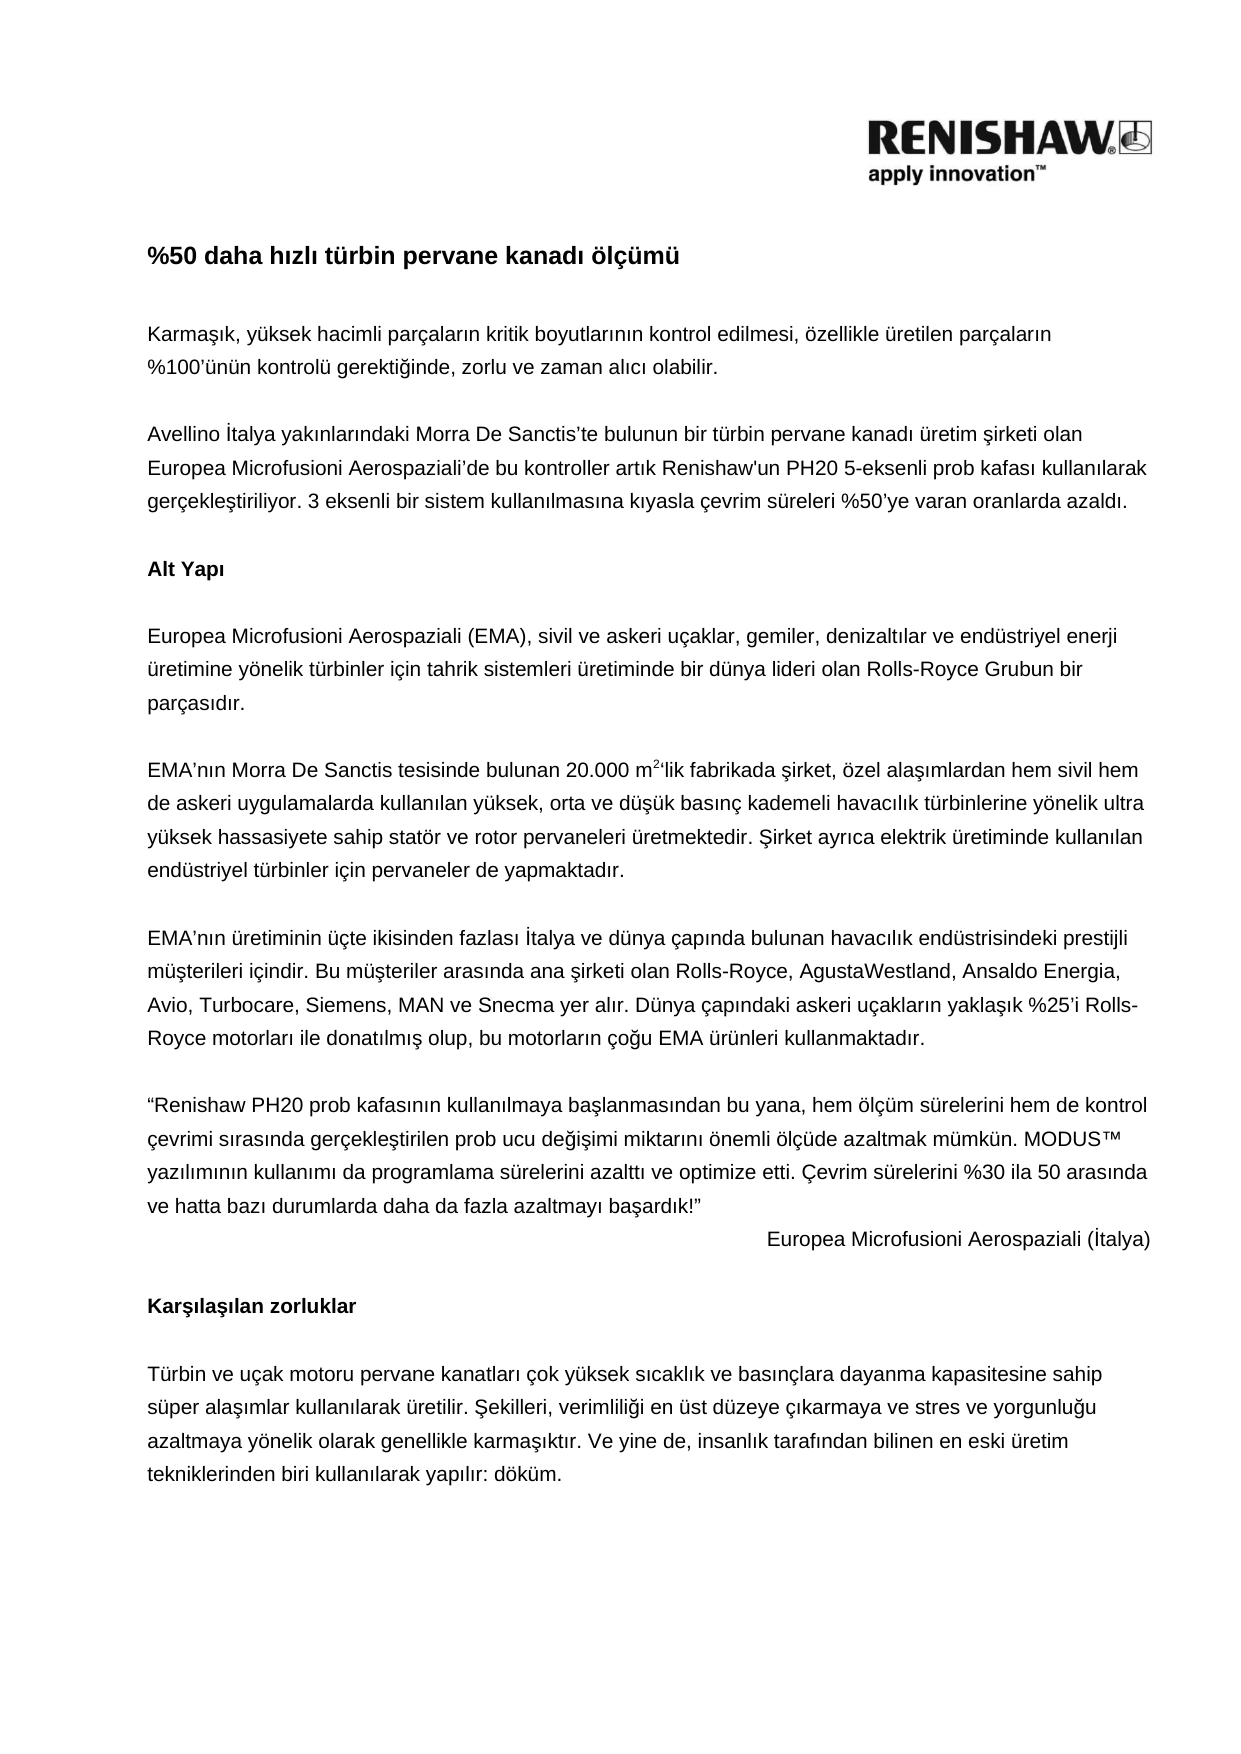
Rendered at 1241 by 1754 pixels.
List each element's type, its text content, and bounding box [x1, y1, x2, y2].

text Karşılaşılan zorluklar [147, 1294, 1151, 1318]
text %50 daha hızlı türbin pervane kanadı ölçümü [147, 241, 1151, 270]
text EMA’nın Morra De Sanctis tesisinde bulunan 20.000 m2‘lik fabrikada şirket, özel alaşımlardan hem sivil hem de askeri uygulamalarda kullanılan yüksek, orta ve düşük basınç kademeli havacılık türbinlerine yönelik ultra yüksek hassasiyete sahip statör ve rotor pervaneleri üretmektedir. Şirket ayrıca elektrik üretiminde kullanılan endüstriyel türbinler için pervaneler de yapmaktadır. [147, 758, 1151, 882]
text Europea Microfusioni Aerospaziali (İtalya) [147, 1227, 1151, 1251]
text Avellino İtalya yakınlarındaki Morra De Sanctis’te bulunun bir türbin pervane kanadı üretim şirketi olan Europea Microfusioni Aerospaziali’de bu kontroller artık Renishaw'un PH20 5-eksenli prob kafası kullanılarak gerçekleştiriliyor. 3 eksenli bir sistem kullanılmasına kıyasla çevrim süreleri %50’ye varan oranlarda azaldı. [147, 422, 1151, 513]
text “Renishaw PH20 prob kafasının kullanılmaya başlanmasından bu yana, hem ölçüm sürelerini hem de kontrol çevrimi sırasında gerçekleştirilen prob ucu değişimi miktarını önemli ölçüde azaltmak mümkün. MODUS™ yazılımının kullanımı da programlama sürelerini azalttı ve optimize etti. Çevrim sürelerini %30 ila 50 arasında ve hatta bazı durumlarda daha da fazla azaltmayı başardık!” [147, 1093, 1151, 1218]
text Europea Microfusioni Aerospaziali (EMA), sivil ve askeri uçaklar, gemiler, denizaltılar ve endüstriyel enerji üretimine yönelik türbinler için tahrik sistemleri üretiminde bir dünya lideri olan Rolls-Royce Grubun bir parçasıdır. [147, 623, 1151, 714]
text Alt Yapı [147, 556, 1151, 580]
picture [837, 87, 1183, 218]
text Karmaşık, yüksek hacimli parçaların kritik boyutlarının kontrol edilmesi, özellikle üretilen parçaların %100’ünün kontrolü gerektiğinde, zorlu ve zaman alıcı olabilir. [147, 322, 1151, 379]
text Türbin ve uçak motoru pervane kanatları çok yüksek sıcaklık ve basınçlara dayanma kapasitesine sahip süper alaşımlar kullanılarak üretilir. Şekilleri, verimliliği en üst düzeye çıkarmaya ve stres ve yorgunluğu azaltmaya yönelik olarak genellikle karmaşıktır. Ve yine de, insanlık tarafından bilinen en eski üretim tekniklerinden biri kullanılarak yapılır: döküm. [147, 1361, 1151, 1486]
text EMA’nın üretiminin üçte ikisinden fazlası İtalya ve dünya çapında bulunan havacılık endüstrisindeki prestijli müşterileri içindir. Bu müşteriler arasında ana şirketi olan Rolls-Royce, AgustaWestland, Ansaldo Energia, Avio, Turbocare, Siemens, MAN ve Snecma yer alır. Dünya çapındaki askeri uçakların yaklaşık %25’i Rolls-Royce motorları ile donatılmış olup, bu motorların çoğu EMA ürünleri kullanmaktadır. [147, 925, 1151, 1050]
